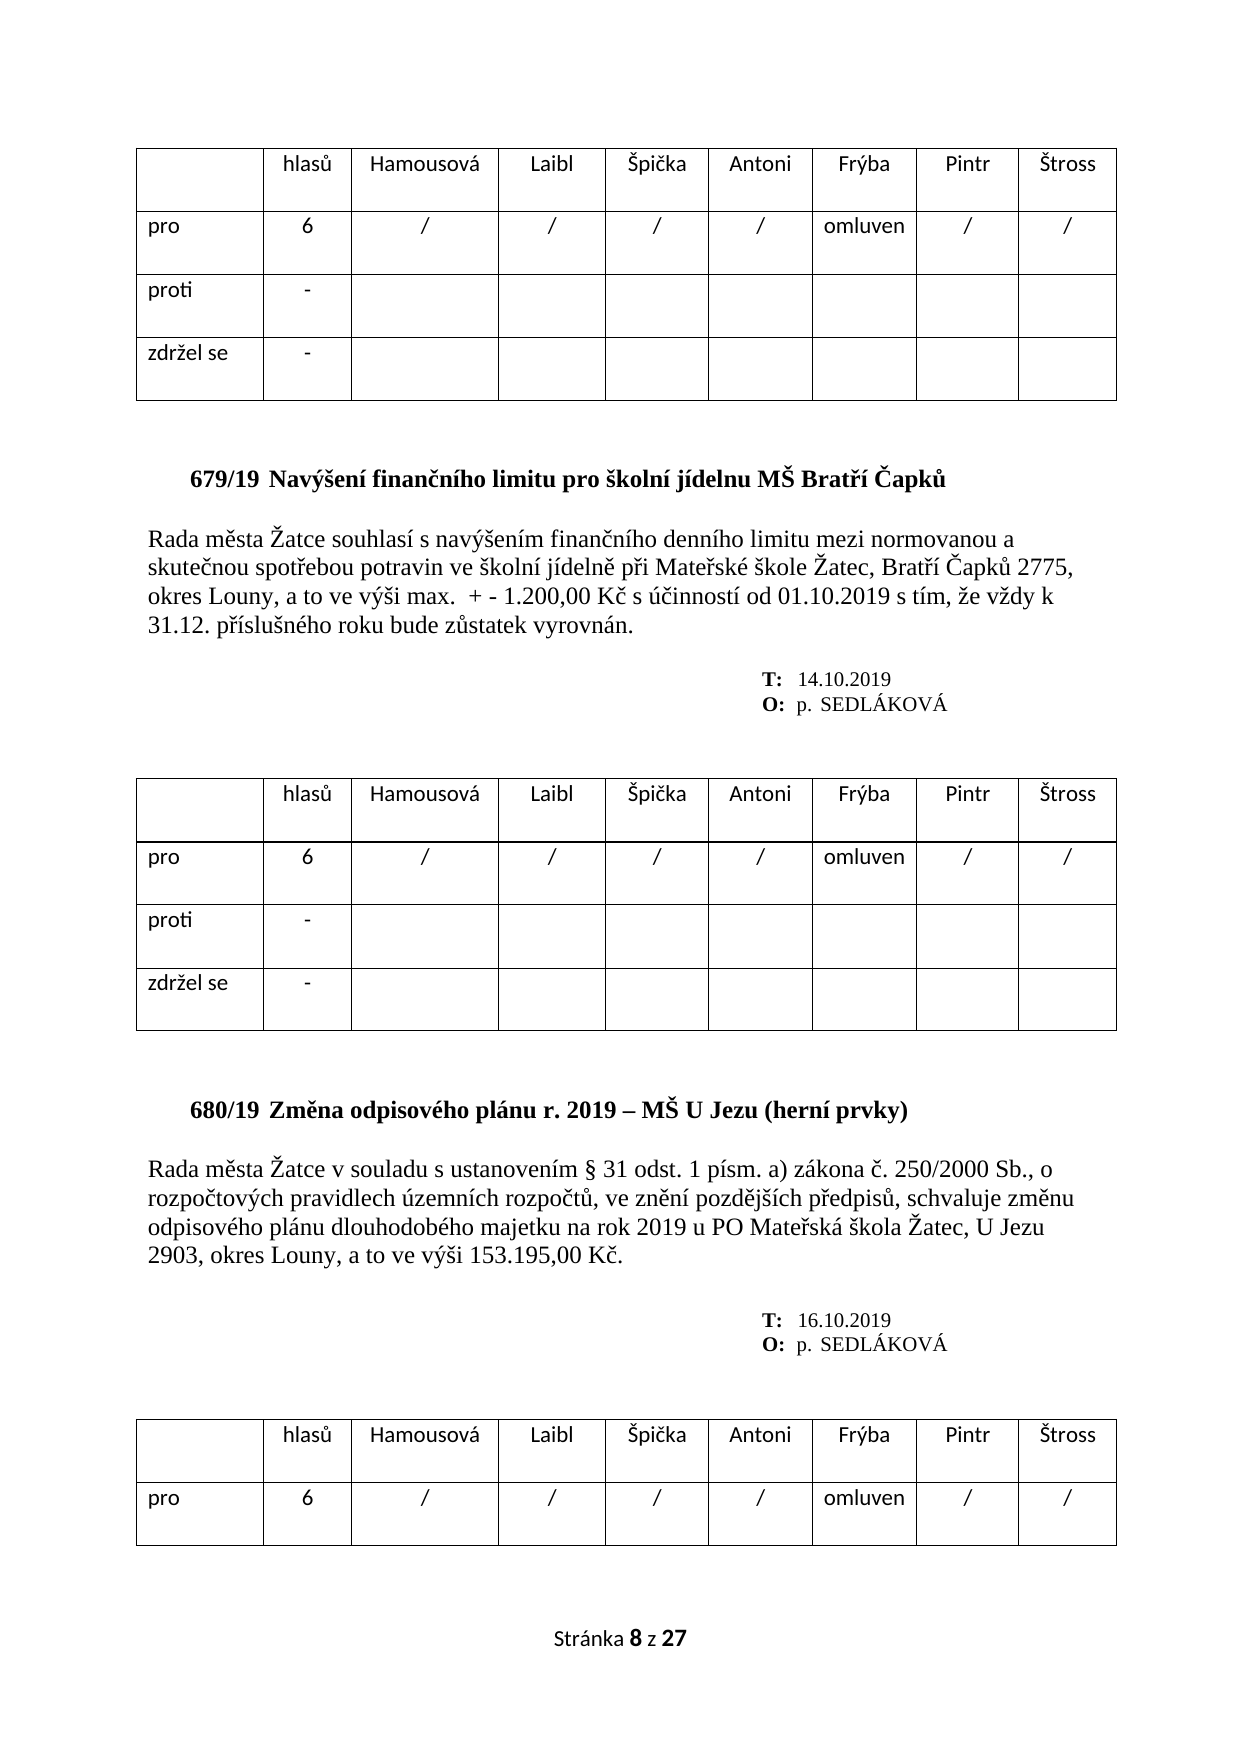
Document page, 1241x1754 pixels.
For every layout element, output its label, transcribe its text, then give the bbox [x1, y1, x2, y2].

table_cell pro [137, 1483, 263, 1545]
table_cell / [352, 212, 498, 274]
table_header hlasů [264, 149, 351, 211]
text rozpočtových pravidlech územních rozpočtů, ve znění pozdějších předpisů, schvaluje změnu odpisového plánu dlouhodobého majetku na rok 2019 u PO Mateřská škola Žatec, U Jezu 2903, okres Louny, a to ve výši 153.195,00 Kč. [148, 1183, 1093, 1269]
table_header Laibl [499, 1420, 605, 1482]
text Rada města Žatce v souladu s ustanovením § 31 odst. 1 písm. a) zákona č. 250/2000 Sb., o [148, 1154, 1093, 1183]
text O: p. SEDLÁKOVÁ [148, 691, 1093, 716]
text 679/19 Navýšení finančního limitu pro školní jídelnu MŠ Bratří Čapků [148, 464, 1093, 493]
table_cell / [352, 1483, 498, 1545]
table_header Frýba [813, 779, 916, 841]
table_cell [1019, 338, 1116, 400]
table_header Štross [1019, 149, 1116, 211]
table_cell [352, 969, 498, 1030]
table_cell [499, 905, 605, 967]
table_cell [917, 905, 1018, 967]
table_header Laibl [499, 149, 605, 211]
table_header Antoni [709, 779, 812, 841]
table_header Hamousová [352, 1420, 498, 1482]
table_header Štross [1019, 1420, 1116, 1482]
table_cell - [264, 275, 351, 337]
table_cell [606, 905, 708, 967]
table_cell / [352, 843, 498, 904]
table_header Pintr [917, 779, 1018, 841]
table_cell / [709, 843, 812, 904]
table_header Pintr [917, 1420, 1018, 1482]
table_header hlasů [264, 1420, 351, 1482]
table_cell [499, 969, 605, 1030]
table_cell / [606, 843, 708, 904]
table_cell [499, 275, 605, 337]
table_cell [1019, 275, 1116, 337]
table_cell 6 [264, 843, 351, 904]
table_header Špička [606, 149, 708, 211]
table_cell [813, 905, 916, 967]
table_cell / [499, 843, 605, 904]
table_cell / [709, 212, 812, 274]
table_cell [352, 275, 498, 337]
table_cell zdržel se [137, 969, 263, 1030]
table_header [137, 779, 263, 841]
text T: 14.10.2019 [148, 667, 1093, 691]
table_cell [1019, 905, 1116, 967]
table_cell / [1019, 1483, 1116, 1545]
table_cell / [917, 843, 1018, 904]
table_header [137, 149, 263, 211]
table_cell omluven [813, 843, 916, 904]
table_cell - [264, 969, 351, 1030]
text O: p. SEDLÁKOVÁ [148, 1332, 1093, 1356]
table_cell [813, 275, 916, 337]
table_cell [606, 338, 708, 400]
table_cell [606, 969, 708, 1030]
table_cell [352, 905, 498, 967]
table_cell [917, 275, 1018, 337]
table_header Frýba [813, 1420, 916, 1482]
table_cell / [499, 212, 605, 274]
table_cell pro [137, 843, 263, 904]
table_cell / [606, 1483, 708, 1545]
table_cell / [917, 212, 1018, 274]
table_cell proti [137, 275, 263, 337]
table_cell [499, 338, 605, 400]
table_cell / [1019, 212, 1116, 274]
table_cell / [1019, 843, 1116, 904]
table_cell - [264, 338, 351, 400]
table_header Hamousová [352, 779, 498, 841]
table_cell / [709, 1483, 812, 1545]
table_header Antoni [709, 149, 812, 211]
table_cell pro [137, 212, 263, 274]
table_cell [709, 338, 812, 400]
table_cell - [264, 905, 351, 967]
table_header Antoni [709, 1420, 812, 1482]
table_cell 6 [264, 1483, 351, 1545]
text 680/19 Změna odpisového plánu r. 2019 – MŠ U Jezu (herní prvky) [148, 1095, 1093, 1124]
table_cell omluven [813, 1483, 916, 1545]
table_cell [352, 338, 498, 400]
table_header Frýba [813, 149, 916, 211]
table_cell [1019, 969, 1116, 1030]
text T: 16.10.2019 [148, 1308, 1093, 1332]
text Rada města Žatce souhlasí s navýšením finančního denního limitu mezi normovanou a skutečnou spotřebou potravin ve školní jídelně při Mateřské škole Žatec, Bratří Čapků 2775, okres Louny, a to ve výši max. + - 1.200,00 Kč s účinností od 01.10.2019 s tím, že vždy k 31.12. příslušného roku bude zůstatek vyrovnán. [148, 524, 1093, 639]
table_cell [813, 338, 916, 400]
table_cell / [606, 212, 708, 274]
table_header Špička [606, 1420, 708, 1482]
table_cell [709, 275, 812, 337]
table_header Pintr [917, 149, 1018, 211]
table_cell omluven [813, 212, 916, 274]
table_cell [709, 905, 812, 967]
table_header hlasů [264, 779, 351, 841]
table_cell [813, 969, 916, 1030]
table_cell [709, 969, 812, 1030]
table_cell [606, 275, 708, 337]
table_cell [917, 338, 1018, 400]
table_header [137, 1420, 263, 1482]
table_cell [917, 969, 1018, 1030]
table_header Laibl [499, 779, 605, 841]
table_header Štross [1019, 779, 1116, 841]
table_header Špička [606, 779, 708, 841]
table_cell 6 [264, 212, 351, 274]
table_cell / [499, 1483, 605, 1545]
table_cell proti [137, 905, 263, 967]
table_cell zdržel se [137, 338, 263, 400]
table_header Hamousová [352, 149, 498, 211]
table_cell / [917, 1483, 1018, 1545]
